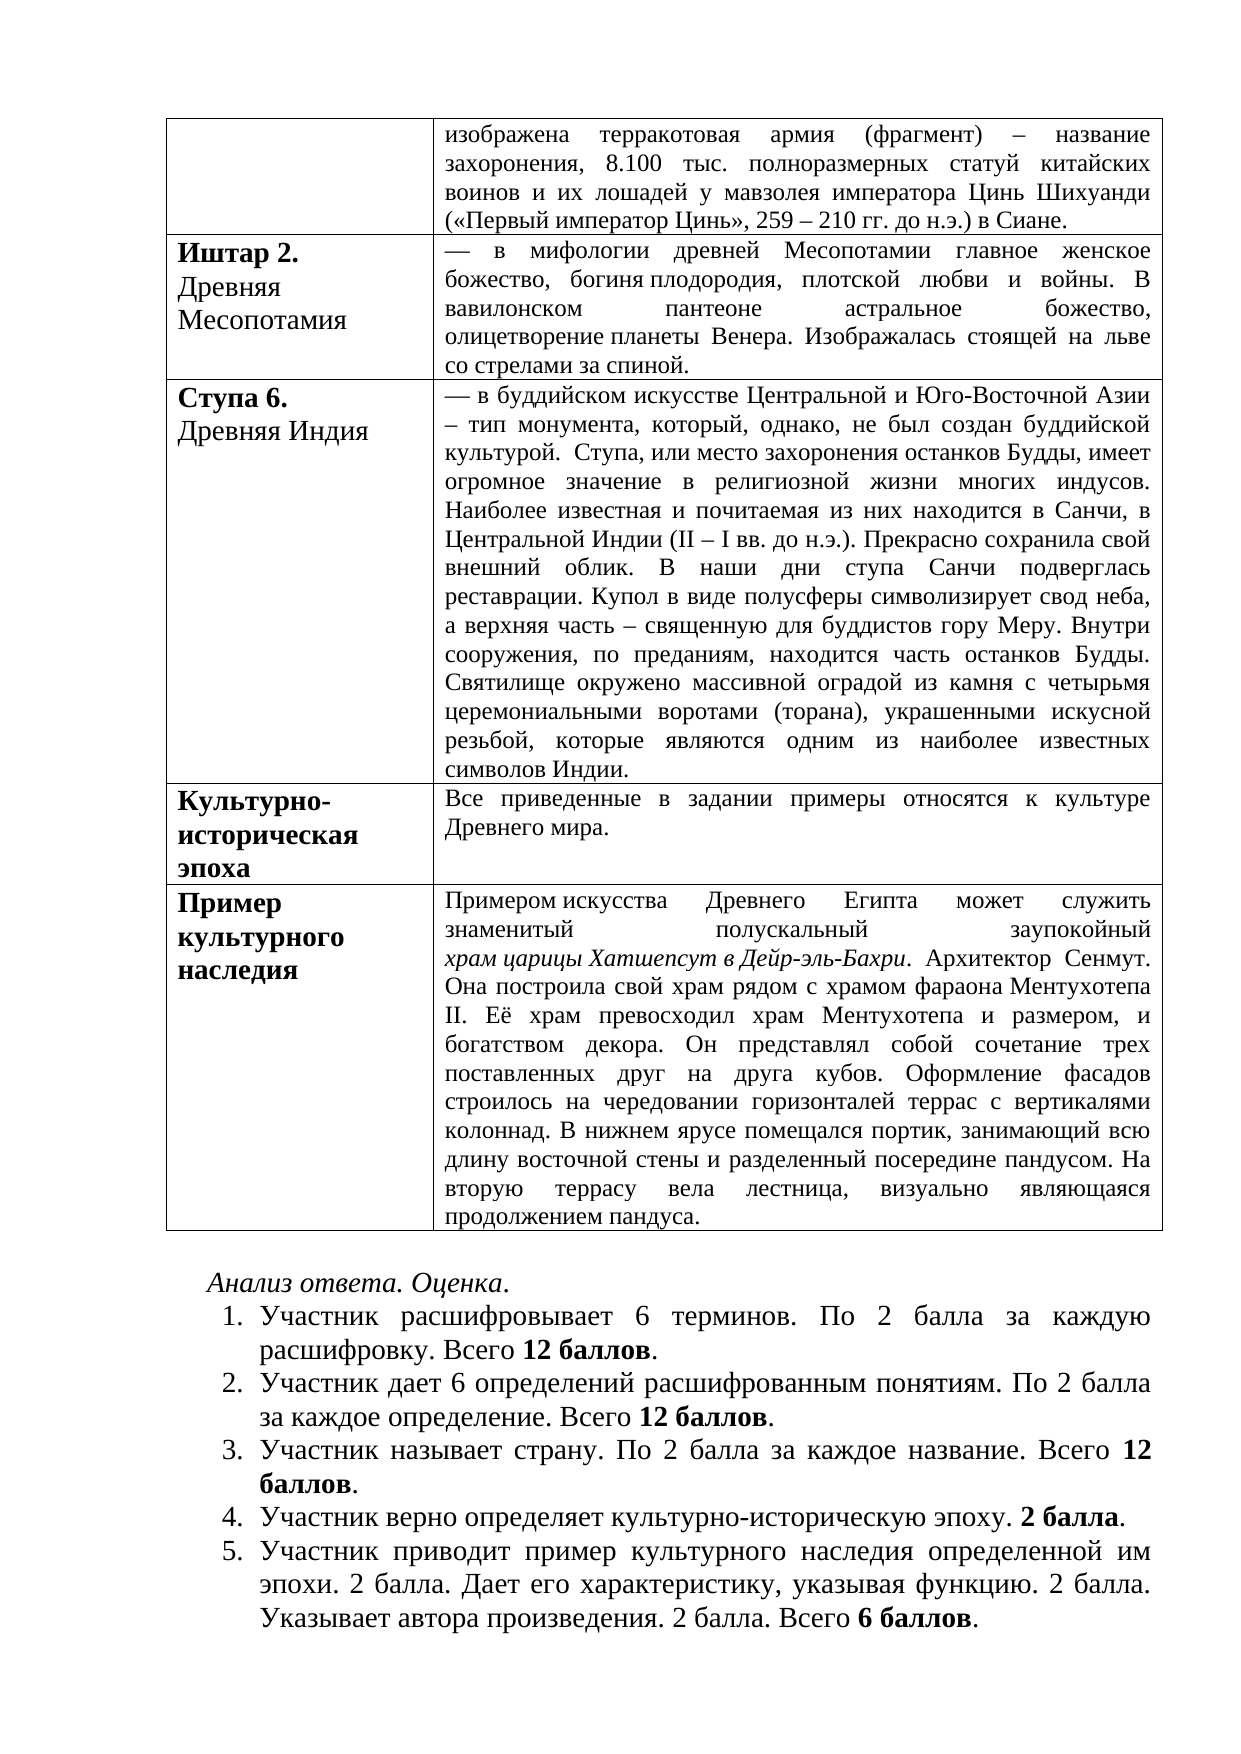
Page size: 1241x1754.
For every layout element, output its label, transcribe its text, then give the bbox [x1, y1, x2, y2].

list Участник приводит пример культурного наследия определенной им эпохи. 2 балла. Дает его характеристику, указывая функцию. 2 балла. Указывает автора произведения. 2 балла. Всего 6 баллов. [222, 1533, 1152, 1634]
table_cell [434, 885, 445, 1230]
table_cell Ступа 6. Древняя Индия [167, 380, 433, 782]
table_cell Пример культурного наследия [167, 885, 433, 1230]
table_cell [167, 119, 433, 234]
table_cell Иштар 2. Древняя Месопотамия [167, 235, 433, 379]
table_cell Все приведенные в задании примеры относятся к культуре Древнего мира. [434, 784, 1162, 884]
table_cell Примером искусства Древнего Египта может служить знаменитый полускальный заупокойный храм царицы Хатшепсут в Дейр-эль-Бахри. Архитектор Сенмут. Она построила свой храм рядом с храмом фараона Ментухотепа II. Её храм превосходил храм Ментухотепа и размером, и богатством декора. Он представлял собой сочетание трех поставленных друг на друга кубов. Оформление фасадов строилось на чередовании горизонталей террас с вертикалями колоннад. В нижнем ярусе помещался портик, занимающий всю длину восточной стены и разделенный посередине пандусом. На вторую террасу вела лестница, визуально являющаяся продолжением пандуса. [700, 885, 1162, 1230]
list Участник верно определяет культурно-историческую эпоху. 2 балла. [222, 1499, 1152, 1533]
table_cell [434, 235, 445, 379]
table_cell — в мифологии древней Месопотамии главное женское божество, богиня плодородия, плотской любви и войны. В вавилонском пантеоне астральное божество, олицетворение планеты Венера. Изображалась стоящей на льве со стрелами за спиной. [689, 235, 1162, 379]
list Участник называет страну. По 2 балла за каждое название. Всего 12 баллов. [222, 1432, 1152, 1499]
list Участник дает 6 определений расшифрованным понятиям. По 2 балла за каждое определение. Всего 12 баллов. [222, 1365, 1152, 1432]
table_cell Культурно- историческая эпоха [167, 784, 433, 884]
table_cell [434, 119, 1162, 234]
list Участник расшифровывает 6 терминов. По 2 балла за каждую расшифровку. Всего 12 баллов. [222, 1298, 1152, 1365]
list Анализ ответа. Оценка. [111, 1265, 1152, 1298]
table_cell — в буддийском искусстве Центральной и Юго-Восточной Азии – тип монумента, который, однако, не был создан буддийской культурой. Ступа, или место захоронения останков Будды, имеет огромное значение в религиозной жизни многих индусов. Наиболее известная и почитаемая из них находится в Санчи, в Центральной Индии (II – I вв. до н.э.). Прекрасно сохранила свой внешний облик. В наши дни ступа Санчи подверглась реставрации. Купол в виде полусферы символизирует свод неба, а верхняя часть – священную для буддистов гору Меру. Внутри сооружения, по преданиям, находится часть останков Будды. Святилище окружено массивной оградой из камня с четырьмя церемониальными воротами (торана), украшенными искусной резьбой, которые являются одним из наиболее известных символов Индии. [434, 380, 1162, 782]
